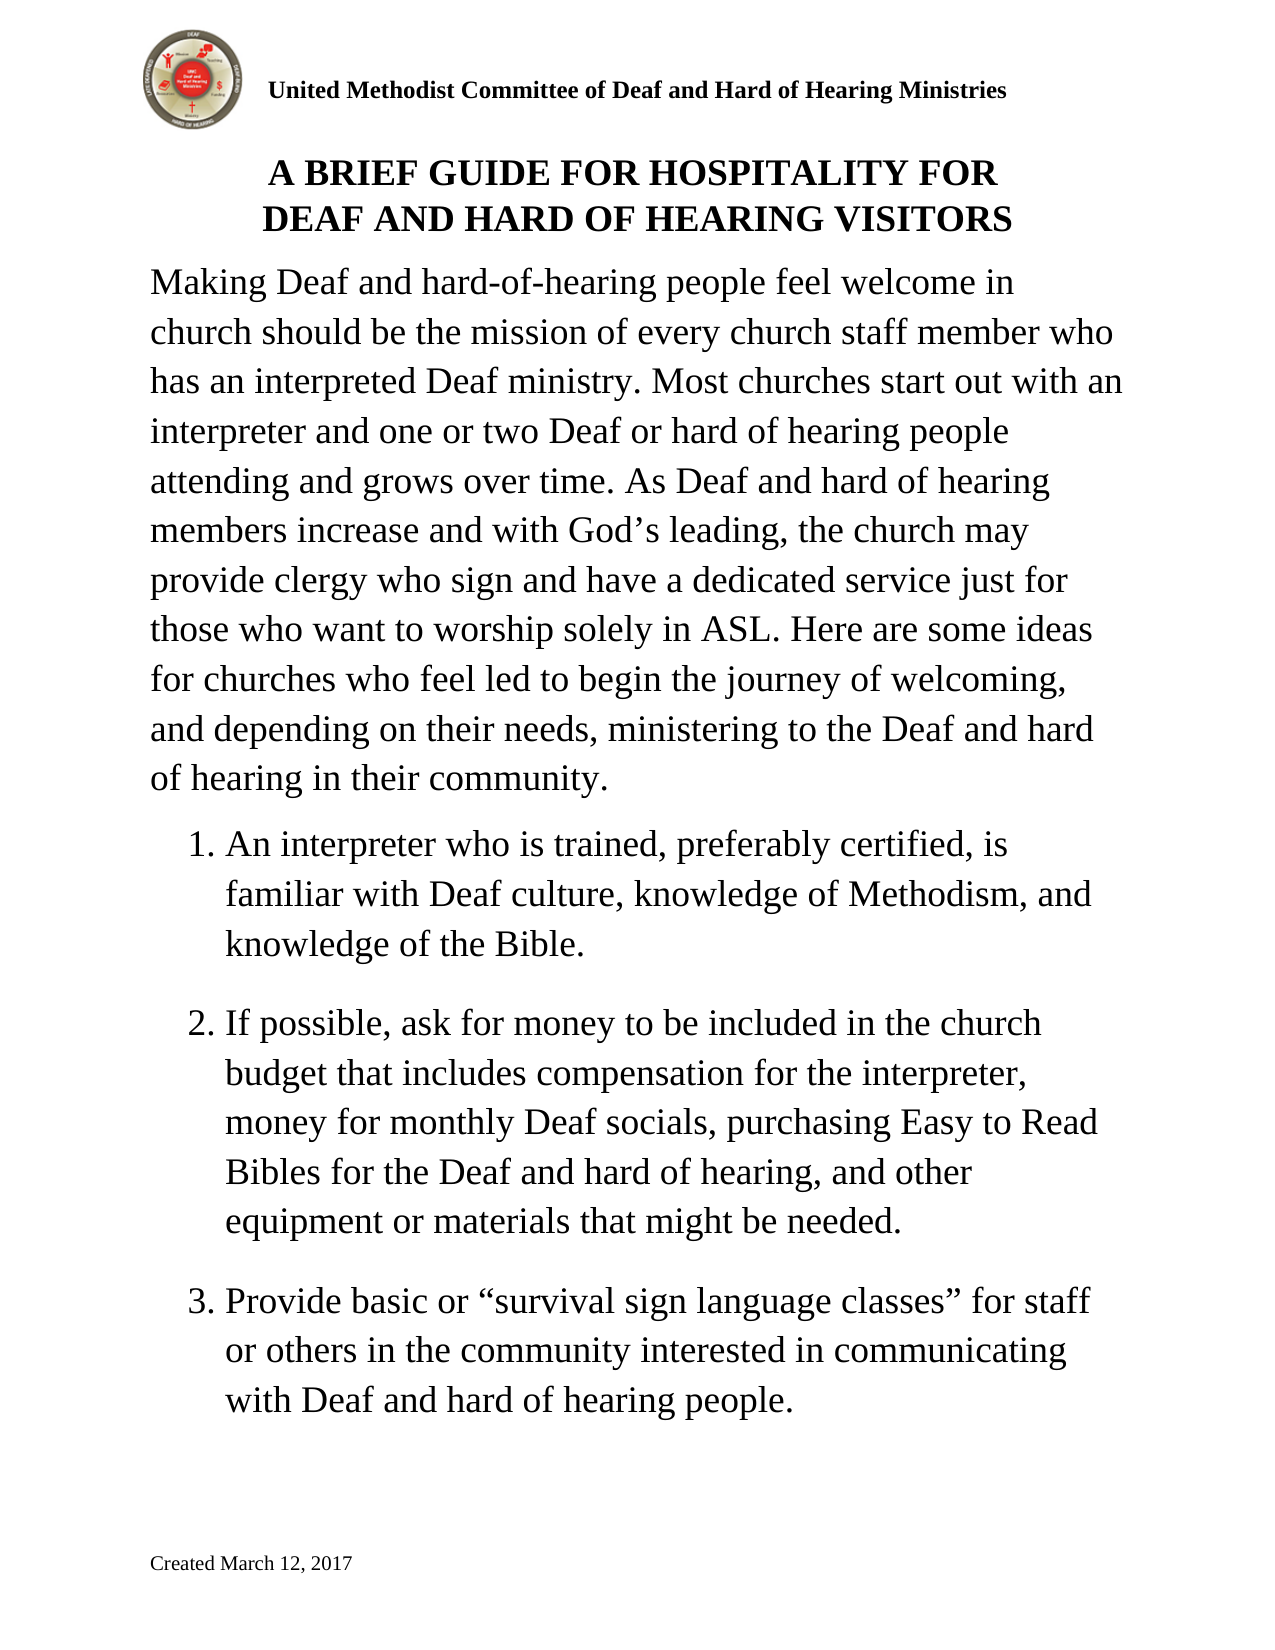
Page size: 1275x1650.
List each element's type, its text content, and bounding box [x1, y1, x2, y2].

text Making Deaf and hard-of-hearing people feel welcome in church should be the mission of every church staff member who has an interpreted Deaf ministry. Most churches start out with an interpreter and one or two Deaf or hard of hearing people attending and grows over time. As Deaf and hard of hearing members increase and with God’s leading, the church may provide clergy who sign and have a dedicated service just for those who want to worship solely in ASL. Here are some ideas for churches who feel led to begin the journey of welcoming, and depending on their needs, ministering to the Deaf and hard of hearing in their community. [150, 260, 1125, 799]
text A BRIEF GUIDE FOR HOSPITALITY FOR DEAF AND HARD OF HEARING VISITORS [150, 150, 1125, 240]
picture [143, 27, 244, 131]
list If possible, ask for money to be included in the church budget that includes compensation for the interpreter, money for monthly Deaf socials, purchasing Easy to Read Bibles for the Deaf and hard of hearing, and other equipment or materials that might be needed. [187, 1001, 1125, 1274]
list Provide basic or “survival sign language classes” for staff or others in the community interested in communicating with Deaf and hard of hearing people. [187, 1278, 1125, 1453]
list An interpreter who is trained, preferably certified, is familiar with Deaf culture, knowledge of Methodism, and knowledge of the Bible. [187, 822, 1125, 996]
